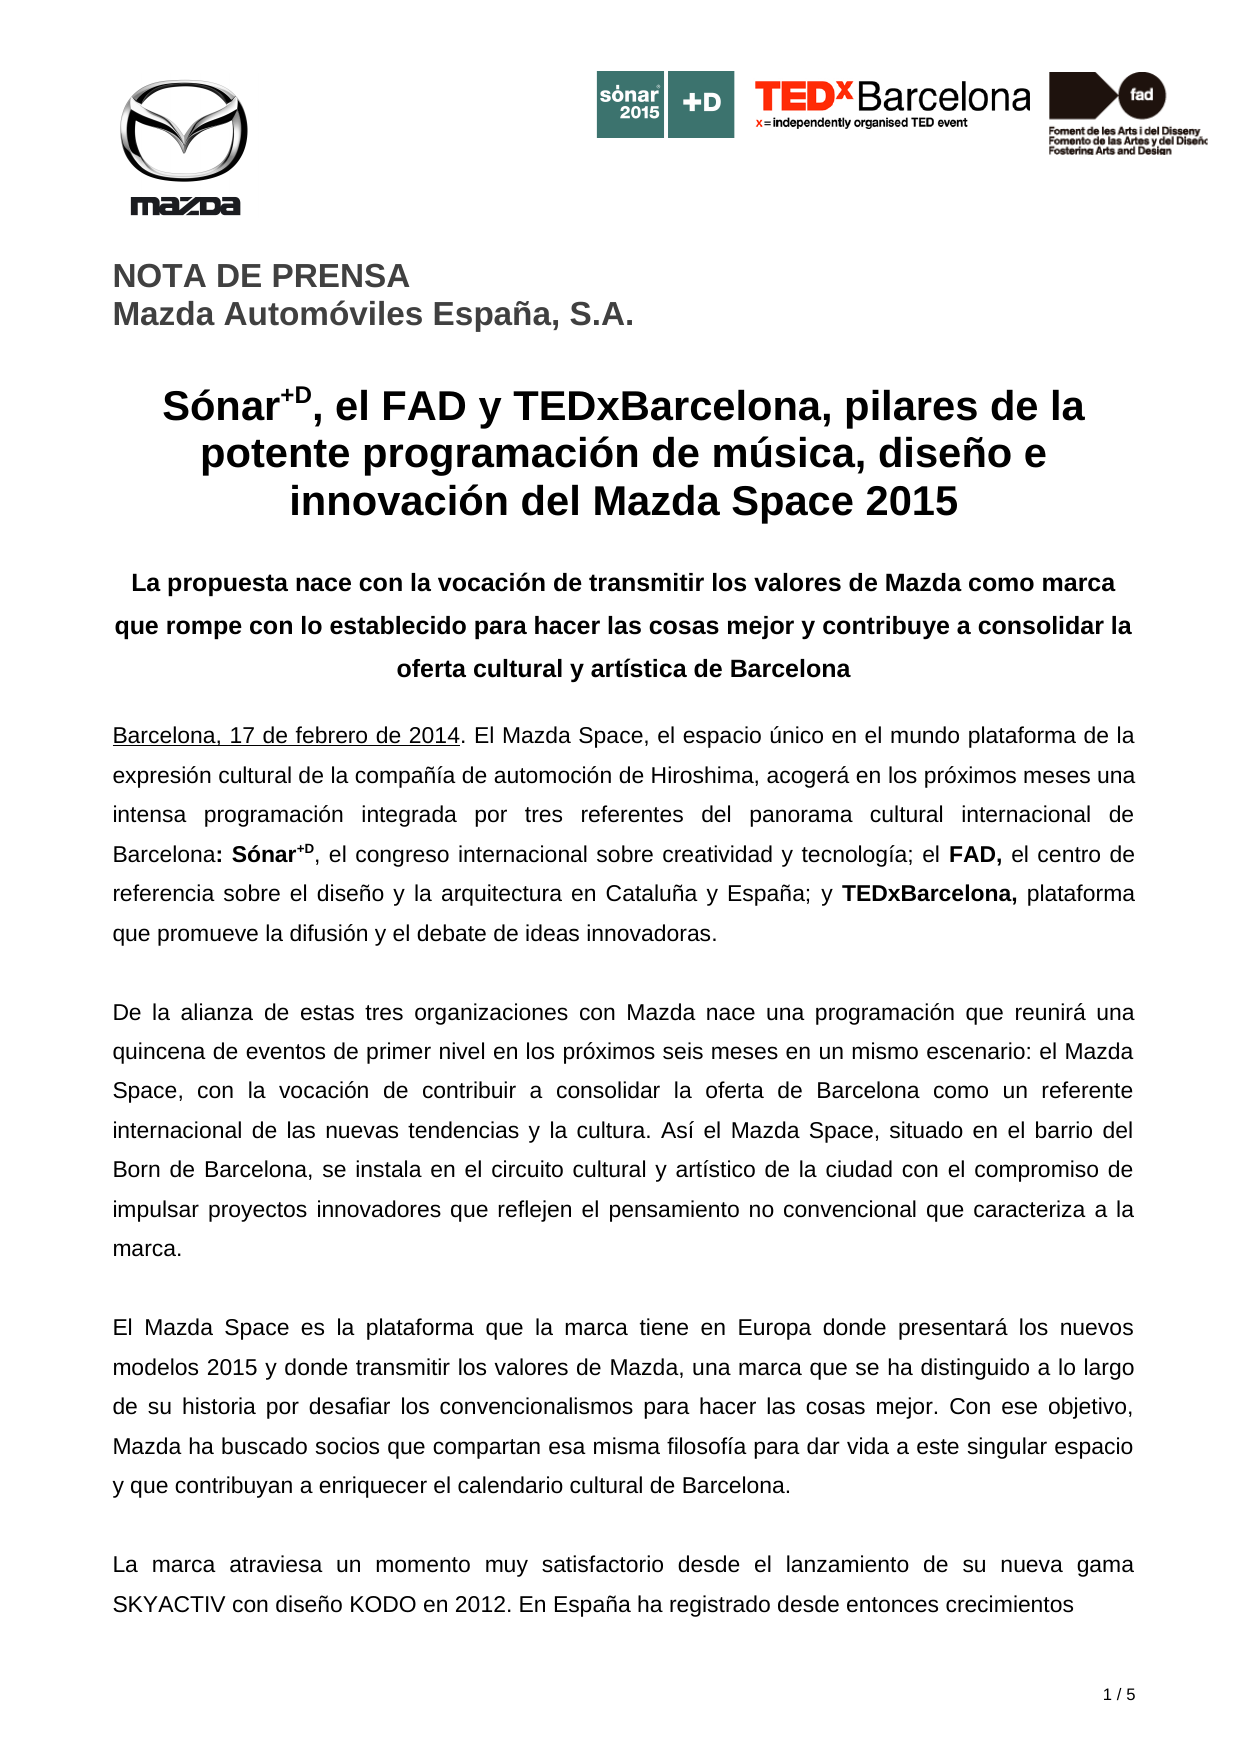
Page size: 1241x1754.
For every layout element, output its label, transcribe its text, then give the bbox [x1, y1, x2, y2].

picture [596, 71, 735, 138]
picture [112, 73, 259, 218]
text La marca atraviesa un momento muy satisfactorio desde el lanzamiento de su nueva gama SKYACTIV con diseño KODO en 2012. En España ha registrado desde entonces crecimientos [112, 1551, 1135, 1617]
picture [751, 75, 1030, 128]
text La propuesta nace con la vocación de transmitir los valores de Mazda como marca que rompe con lo establecido para hacer las cosas mejor y contribuye a consolidar la oferta cultural y artística de Barcelona [112, 568, 1135, 683]
text De la alianza de estas tres organizaciones con Mazda nace una programación que reunirá una quincena de eventos de primer nivel en los próximos seis meses en un mismo escenario: el Mazda Space, con la vocación de contribuir a consolidar la oferta de Barcelona como un referente internacional de las nuevas tendencias y la cultura. Así el Mazda Space, situado en el barrio del Born de Barcelona, se instala en el circuito cultural y artístico de la ciudad con el compromiso de impulsar proyectos innovadores que reflejen el pensamiento no convencional que caracteriza a la marca. [112, 998, 1135, 1262]
picture [1048, 72, 1208, 154]
text El Mazda Space es la plataforma que la marca tiene en Europa donde presentará los nuevos modelos 2015 y donde transmitir los valores de Mazda, una marca que se ha distinguido a lo largo de su historia por desafiar los convencionalismos para hacer las cosas mejor. Con ese objetivo, Mazda ha buscado socios que compartan esa misma filosofía para dar vida a este singular espacio y que contribuyan a enriquecer el calendario cultural de Barcelona. [112, 1314, 1135, 1499]
text Sónar+D, el FAD y TEDxBarcelona, pilares de la potente programación de música, diseño e innovación del Mazda Space 2015 [112, 381, 1135, 524]
text Barcelona, 17 de febrero de 2014. El Mazda Space, el espacio único en el mundo plataforma de la expresión cultural de la compañía de automoción de Hiroshima, acogerá en los próximos meses una intensa programación integrada por tres referentes del panorama cultural internacional de Barcelona: Sónar+D, el congreso internacional sobre creatividad y tecnología; el FAD, el centro de referencia sobre el diseño y la arquitectura en Cataluña y España; y TEDxBarcelona, plataforma que promueve la difusión y el debate de ideas innovadoras. [112, 722, 1135, 946]
